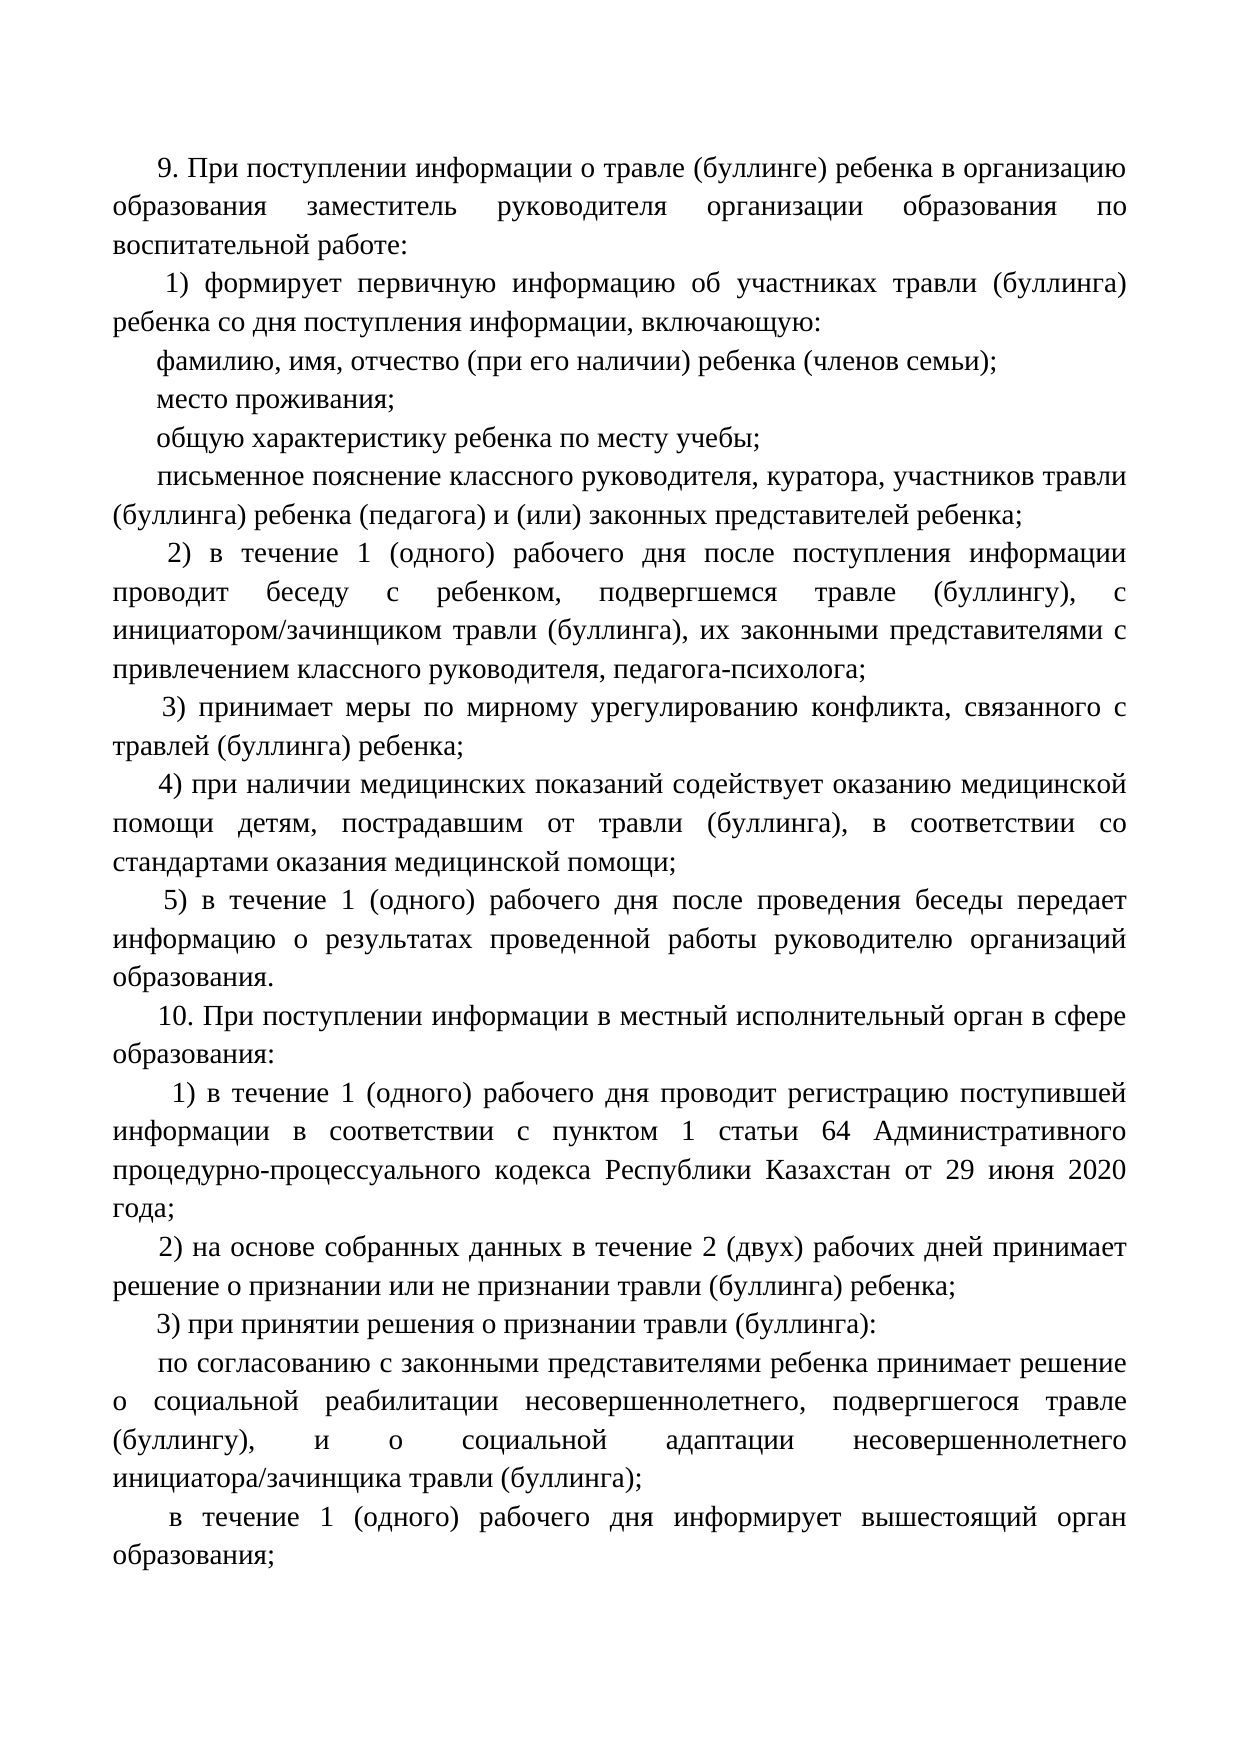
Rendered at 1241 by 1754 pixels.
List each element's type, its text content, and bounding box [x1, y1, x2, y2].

text по согласованию с законными представителями ребенка принимает решение о социальной реабилитации несовершеннолетнего, подвергшегося травле (буллингу), и о социальной адаптации несовершеннолетнего инициатора/зачинщика травли (буллинга); [112, 1345, 1128, 1494]
text место проживания; [112, 381, 1128, 415]
text 1) в течение 1 (одного) рабочего дня проводит регистрацию поступившей информации в соответствии с пунктом 1 статьи 64 Административного процедурно-процессуального кодекса Республики Казахстан от 29 июня 2020 года; [112, 1075, 1128, 1224]
text 5) в течение 1 (одного) рабочего дня после проведения беседы передает информацию о результатах проведенной работы руководителю организаций образования. [112, 882, 1128, 993]
text 4) при наличии медицинских показаний содействует оказанию медицинской помощи детям, пострадавшим от травли (буллинга), в соответствии со стандартами оказания медицинской помощи; [112, 767, 1128, 877]
text 3) принимает меры по мирному урегулированию конфликта, связанного с травлей (буллинга) ребенка; [112, 689, 1128, 762]
text 3) при принятии решения о признании травли (буллинга): [112, 1306, 1128, 1340]
text 2) в течение 1 (одного) рабочего дня после поступления информации проводит беседу с ребенком, подвергшемся травле (буллингу), с инициатором/зачинщиком травли (буллинга), их законными представителями с привлечением классного руководителя, педагога-психолога; [112, 535, 1128, 684]
text 2) на основе собранных данных в течение 2 (двух) рабочих дней принимает решение о признании или не признании травли (буллинга) ребенка; [112, 1229, 1128, 1301]
text письменное пояснение классного руководителя, куратора, участников травли (буллинга) ребенка (педагога) и (или) законных представителей ребенка; [112, 458, 1128, 530]
text 1) формирует первичную информацию об участниках травли (буллинга) ребенка со дня поступления информации, включающую: [112, 266, 1128, 338]
text 10. При поступлении информации в местный исполнительный орган в сфере образования: [112, 998, 1128, 1070]
text 9. При поступлении информации о травле (буллинге) ребенка в организацию образования заместитель руководителя организации образования по воспитательной работе: [112, 150, 1128, 261]
text общую характеристику ребенка по месту учебы; [112, 420, 1128, 453]
text фамилию, имя, отчество (при его наличии) ребенка (членов семьи); [112, 343, 1128, 376]
text в течение 1 (одного) рабочего дня информирует вышестоящий орган образования; [112, 1499, 1128, 1571]
